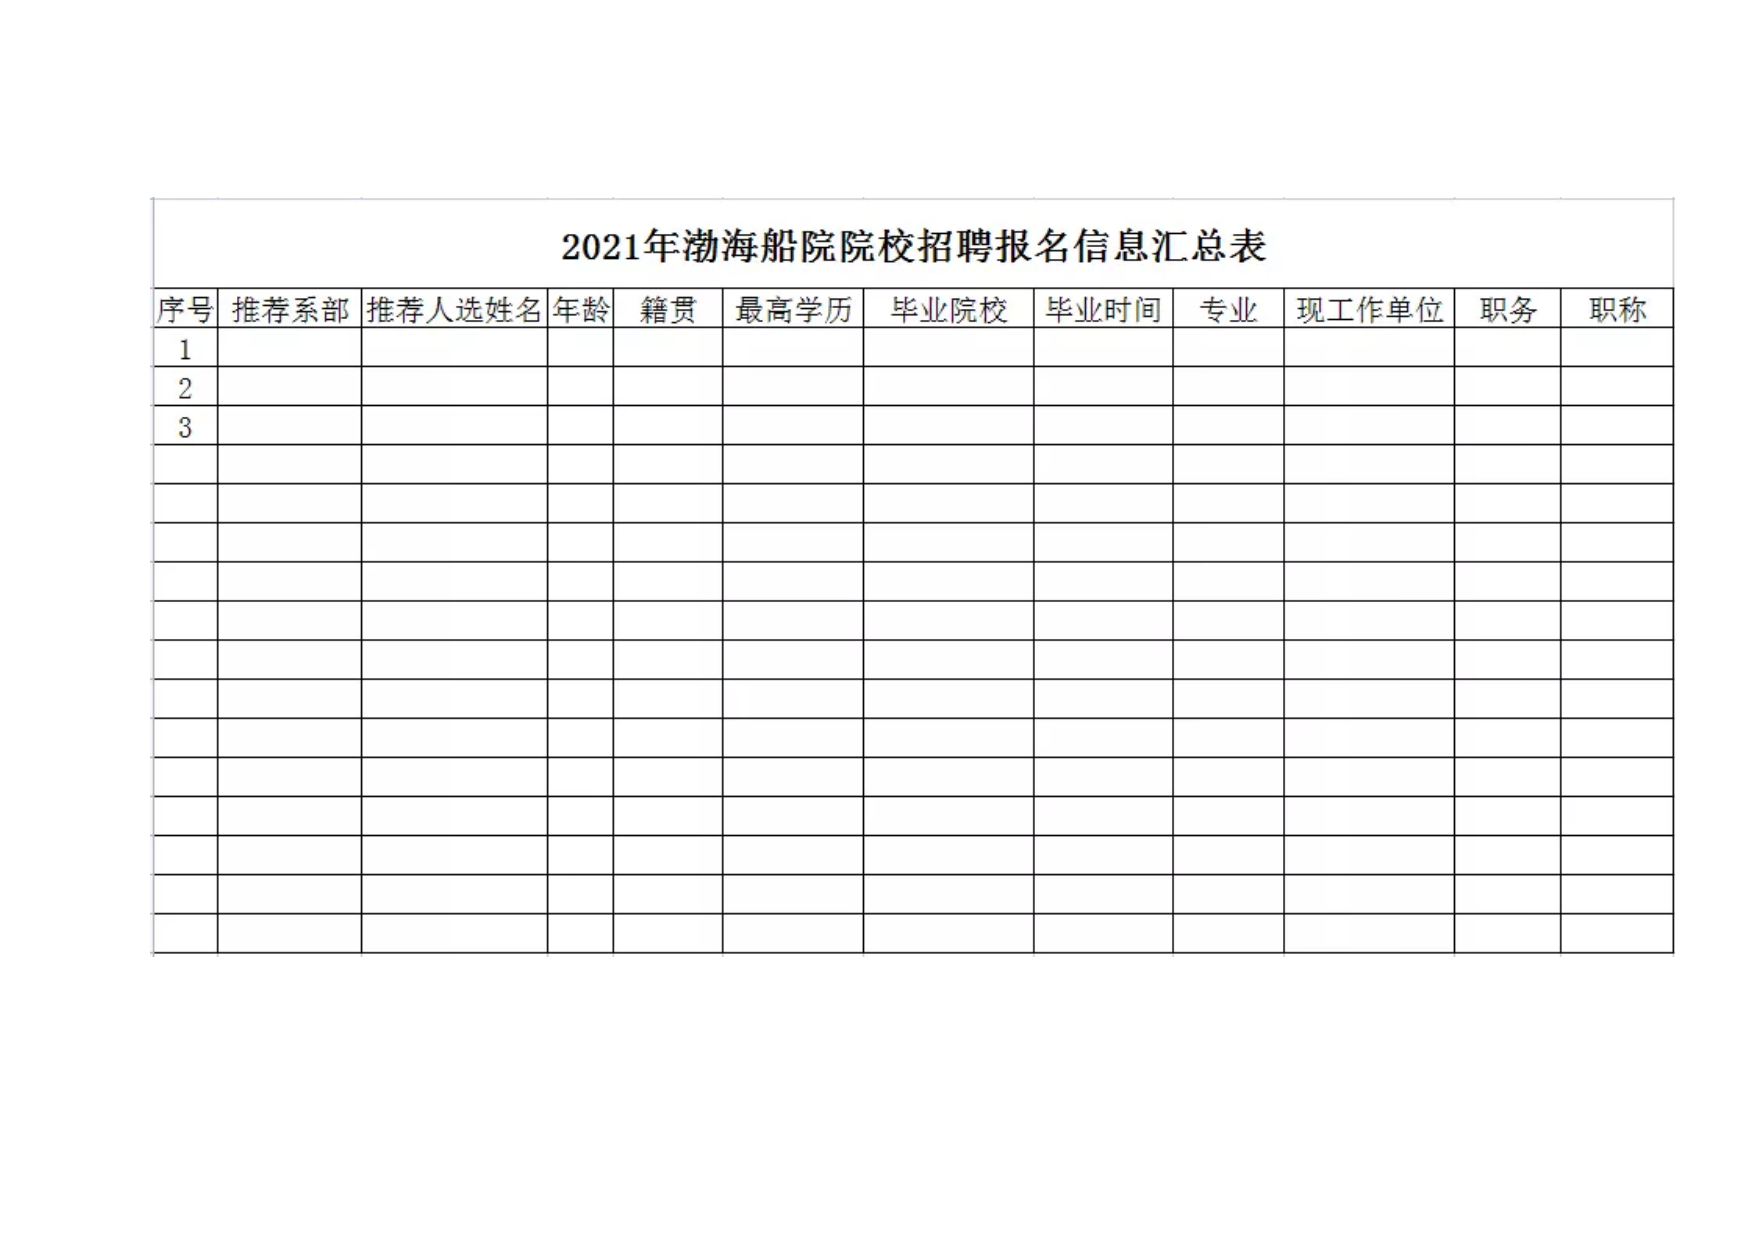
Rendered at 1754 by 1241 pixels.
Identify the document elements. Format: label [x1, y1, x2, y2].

picture [150, 197, 1676, 957]
